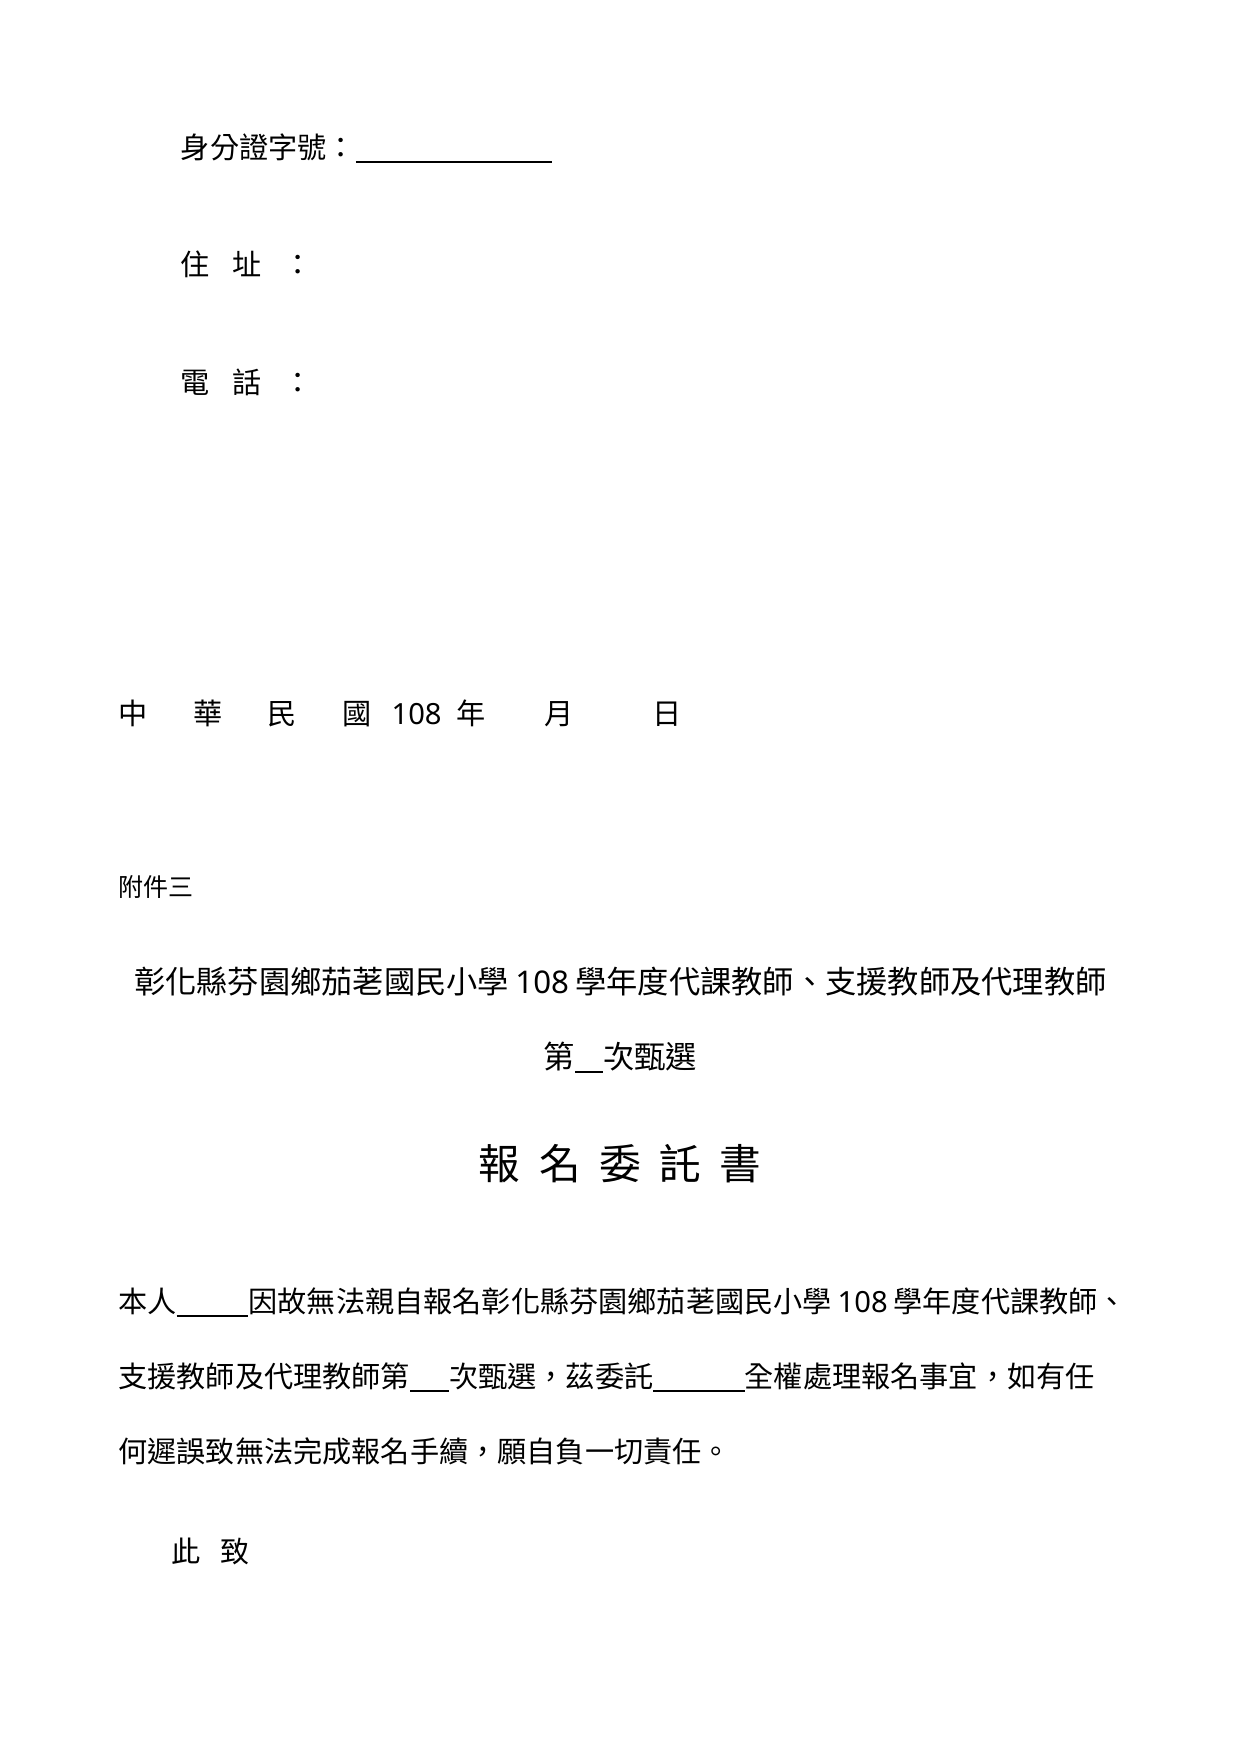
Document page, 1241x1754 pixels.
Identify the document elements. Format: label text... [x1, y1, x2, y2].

text 住址： [118, 226, 1122, 301]
text 身分證字號： [118, 108, 1122, 183]
text 電話： [118, 343, 1122, 418]
text 報 名 委 託 書 [118, 1129, 1122, 1192]
text 中 華 民 國 108 年 月 日 [118, 675, 1122, 750]
text 彰化縣芬園鄉茄荖國民小學108學年度代課教師、支援教師及代理教師 第 次甄選 [118, 942, 1122, 1092]
text 附件三 [118, 867, 1122, 904]
text 此 致 [118, 1535, 1122, 1569]
text 本人 因故無法親自報名彰化縣芬園鄉茄荖國民小學108學年度代課教師、支援教師及代理教師第 次甄選，茲委託 全權處理報名事宜，如有任何遲誤致無法完成報名手續，願自負一切責任。 [118, 1262, 1122, 1487]
